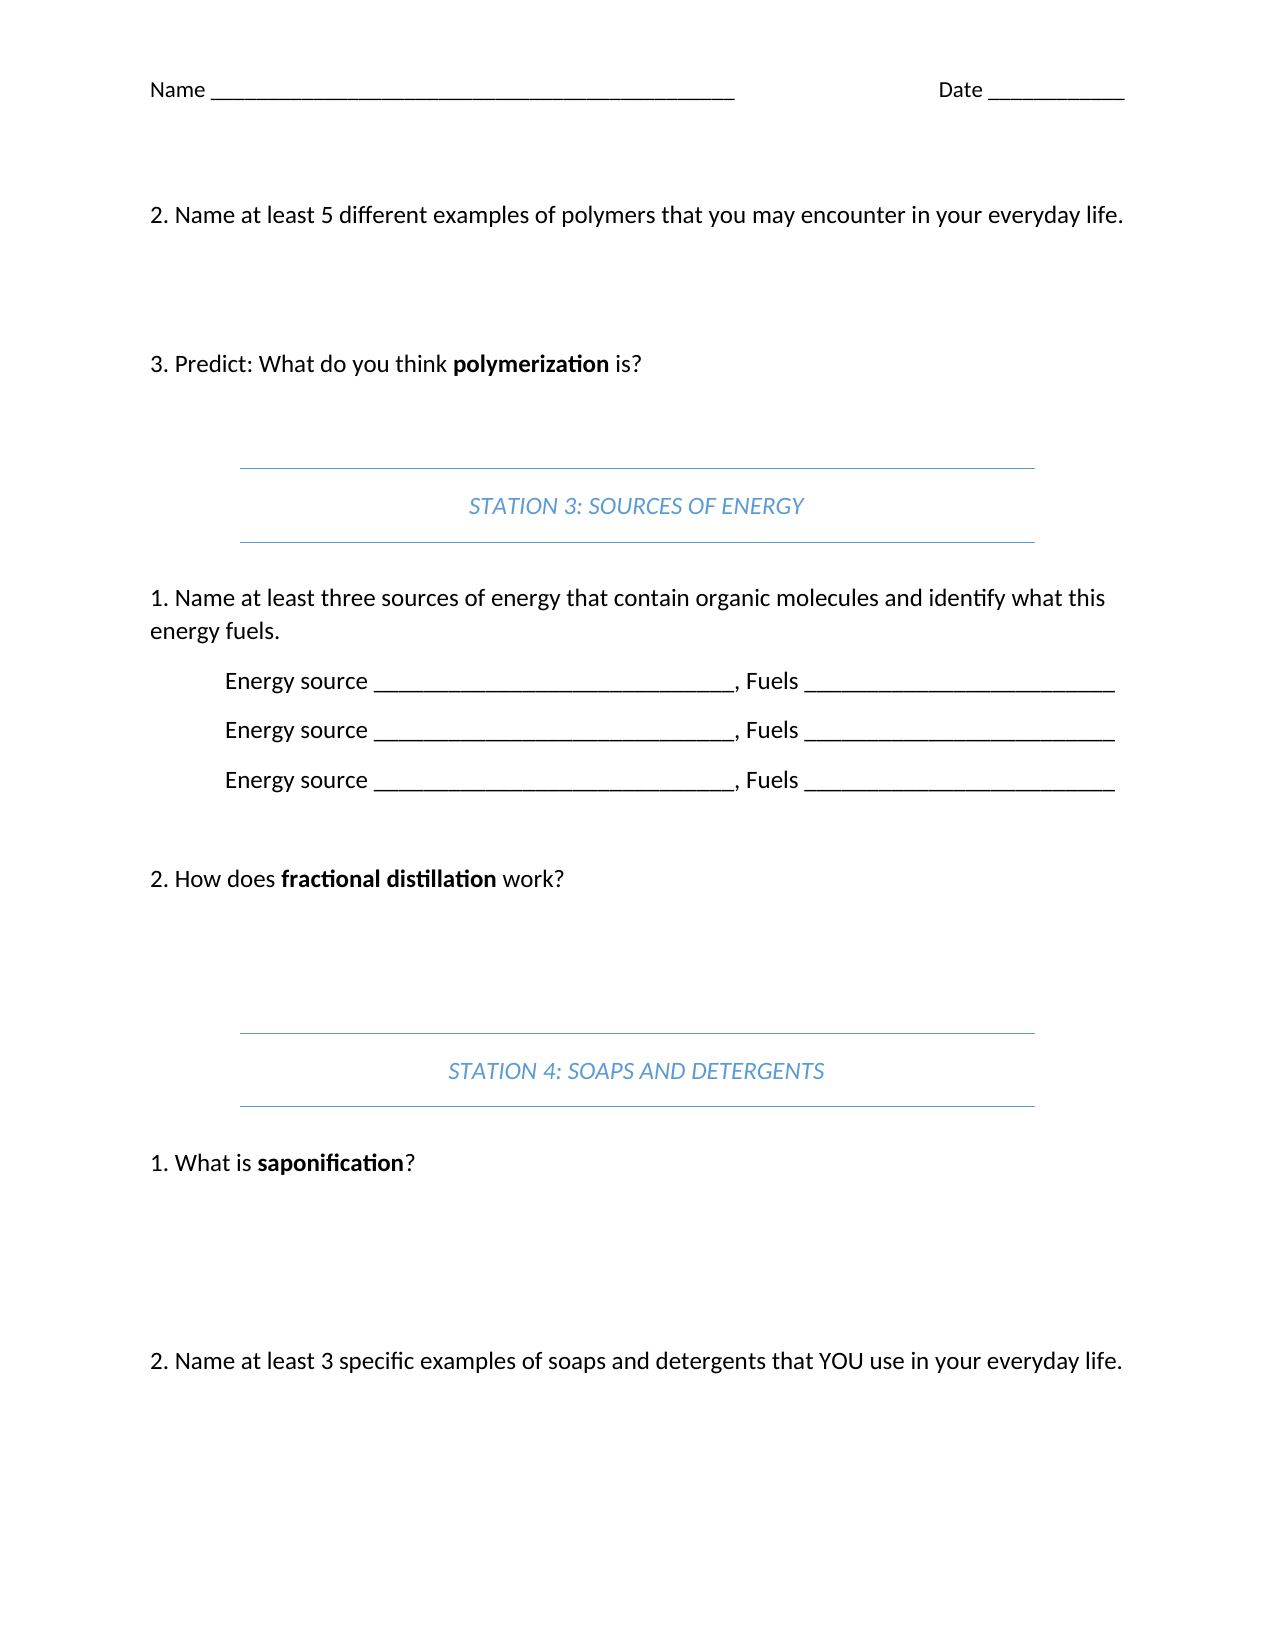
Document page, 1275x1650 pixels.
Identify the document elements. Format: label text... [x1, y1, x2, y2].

text 1. Name at least three sources of energy that contain organic molecules and identify what this energy fuels. [150, 582, 1125, 646]
text Energy source _____________________________, Fuels _________________________ [150, 665, 1125, 696]
text 2. Name at least 5 different examples of polymers that you may encounter in your everyday life. [150, 199, 1125, 230]
text Energy source _____________________________, Fuels _________________________ [150, 764, 1125, 795]
text 2. How does fractional distillation work? [150, 863, 1125, 894]
text 2. Name at least 3 specific examples of soaps and detergents that YOU use in your everyday life. [150, 1345, 1125, 1376]
text STATION 4: SOAPS AND DETERGENTS [240, 1034, 1035, 1106]
text Energy source _____________________________, Fuels _________________________ [150, 714, 1125, 745]
text STATION 3: SOURCES OF ENERGY [240, 469, 1035, 542]
text 3. Predict: What do you think polymerization is? [150, 348, 1125, 379]
text 1. What is saponification? [150, 1147, 1125, 1178]
